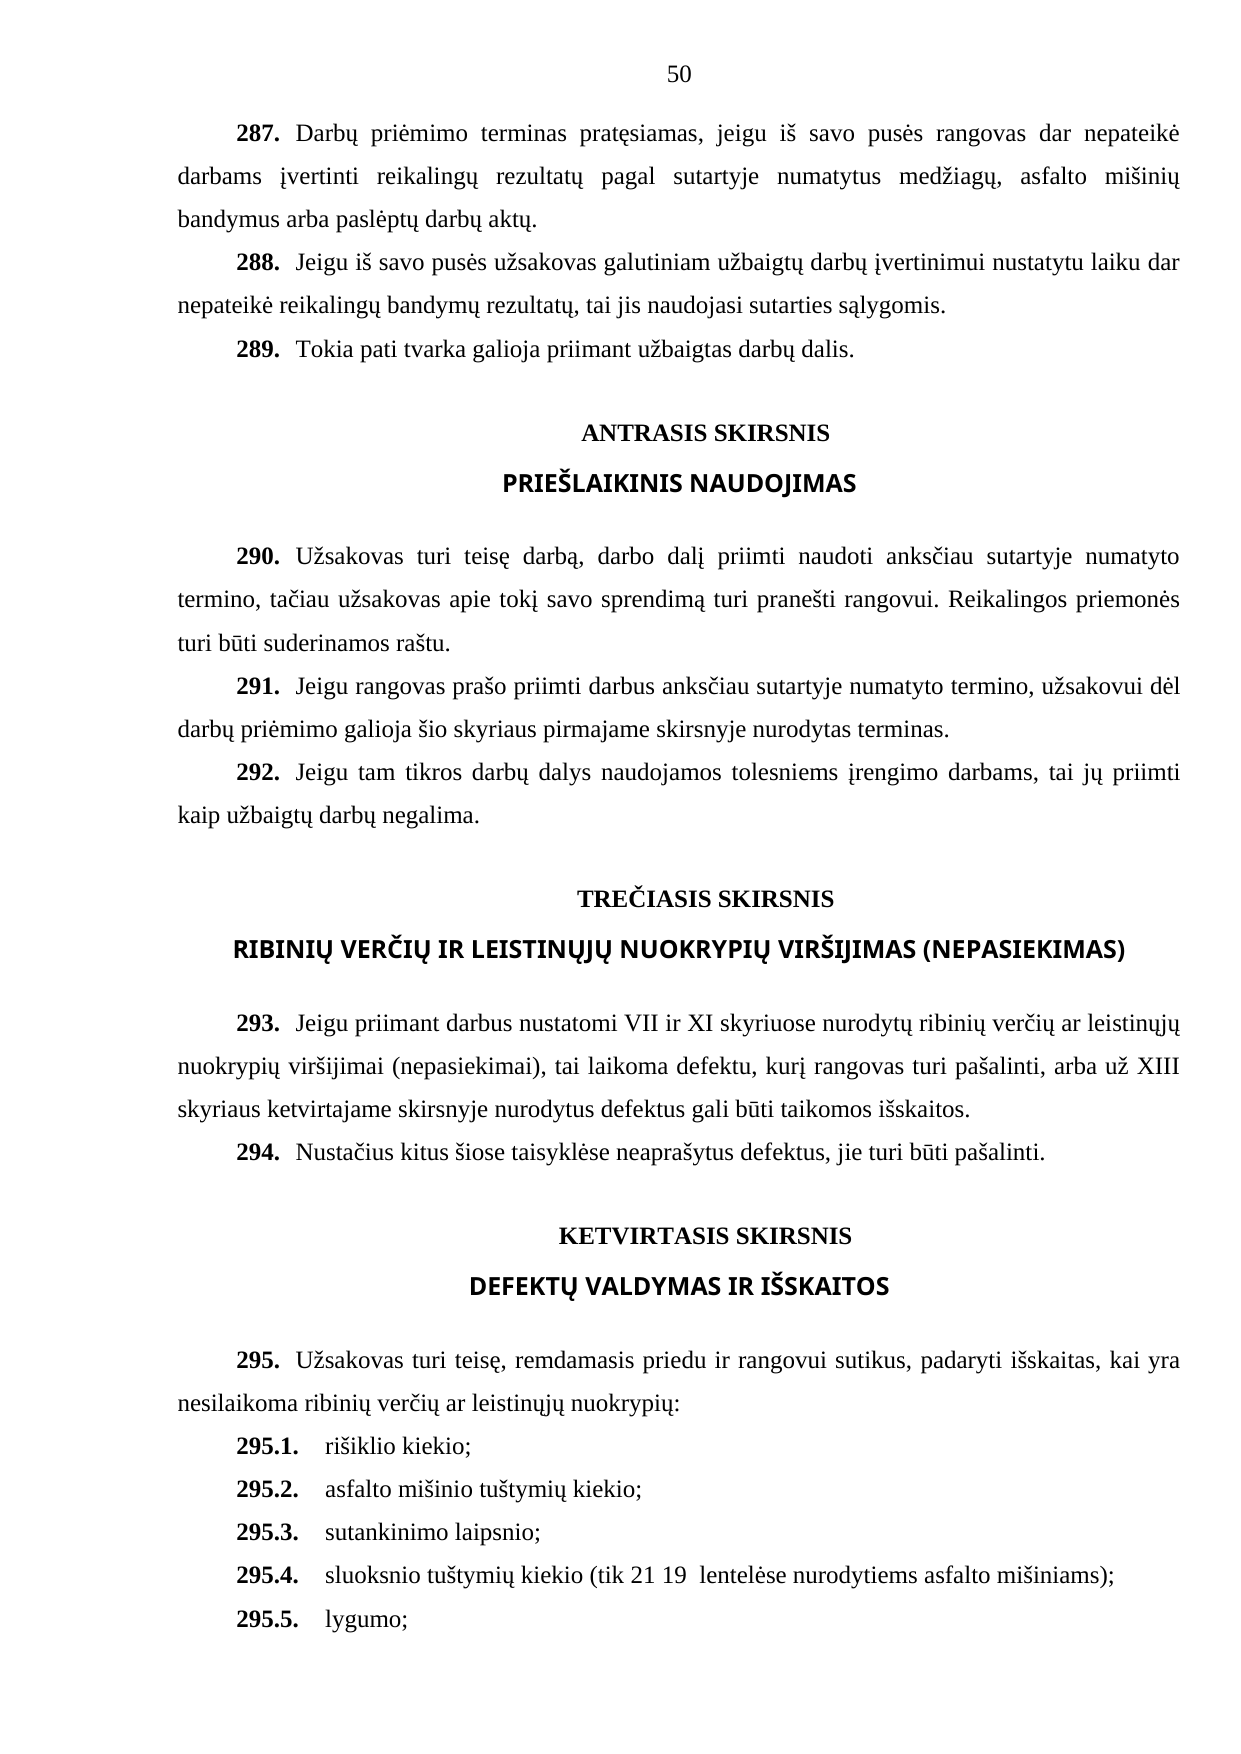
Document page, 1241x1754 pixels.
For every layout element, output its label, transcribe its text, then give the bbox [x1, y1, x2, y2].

subtitle Priešlaikinis naudojimas [177, 414, 1181, 499]
text Tokia pati tvarka galioja priimant užbaigtas darbų dalis. [177, 334, 1181, 362]
text Jeigu tam tikros darbų dalys naudojamos tolesniems įrengimo darbams, tai jų priimti kaip užbaigtų darbų negalima. [177, 757, 1181, 829]
subtitle Defektų valdymas ir išskaitos [177, 1218, 1181, 1303]
text Darbų priėmimo terminas pratęsiamas, jeigu iš savo pusės rangovas dar nepateikė darbams įvertinti reikalingų rezultatų pagal sutartyje numatytus medžiagų, asfalto mišinių bandymus arba paslėptų darbų aktų. [177, 118, 1181, 233]
text Jeigu priimant darbus nustatomi VII ir XI skyriuose nurodytų ribinių verčių ar leistinųjų nuokrypių viršijimai (nepasiekimai), tai laikoma defektu, kurį rangovas turi pašalinti, arba už XIII skyriaus ketvirtajame skirsnyje nurodytus defektus gali būti taikomos išskaitos. [177, 1008, 1181, 1123]
text Užsakovas turi teisę, remdamasis priedu ir rangovui sutikus, padaryti išskaitas, kai yra nesilaikoma ribinių verčių ar leistinųjų nuokrypių: [177, 1345, 1181, 1417]
text Užsakovas turi teisę darbą, darbo dalį priimti naudoti anksčiau sutartyje numatyto termino, tačiau užsakovas apie tokį savo sprendimą turi pranešti rangovui. Reikalingos priemonės turi būti suderinamos raštu. [177, 541, 1181, 656]
text asfalto mišinio tuštymių kiekio; [177, 1474, 1181, 1503]
text sluoksnio tuštymių kiekio (tik 18–20 lentelėse nurodytiems asfalto mišiniams); [177, 1561, 1181, 1589]
text Nustačius kitus šiose taisyklėse neaprašytus defektus, jie turi būti pašalinti. [177, 1137, 1181, 1166]
text rišiklio kiekio; [177, 1431, 1181, 1460]
text sutankinimo laipsnio; [177, 1517, 1181, 1546]
text lygumo; [177, 1604, 1181, 1632]
text Jeigu rangovas prašo priimti darbus anksčiau sutartyje numatyto termino, užsakovui dėl darbų priėmimo galioja šio skyriaus pirmajame skirsnyje nurodytas terminas. [177, 671, 1181, 743]
text Jeigu iš savo pusės užsakovas galutiniam užbaigtų darbų įvertinimui nustatytu laiku dar nepateikė reikalingų bandymų rezultatų, tai jis naudojasi sutarties sąlygomis. [177, 247, 1181, 319]
subtitle Ribinių verčių ir leistinųjų nuokrypių viršijimas (nepasiekimas) [177, 881, 1181, 966]
